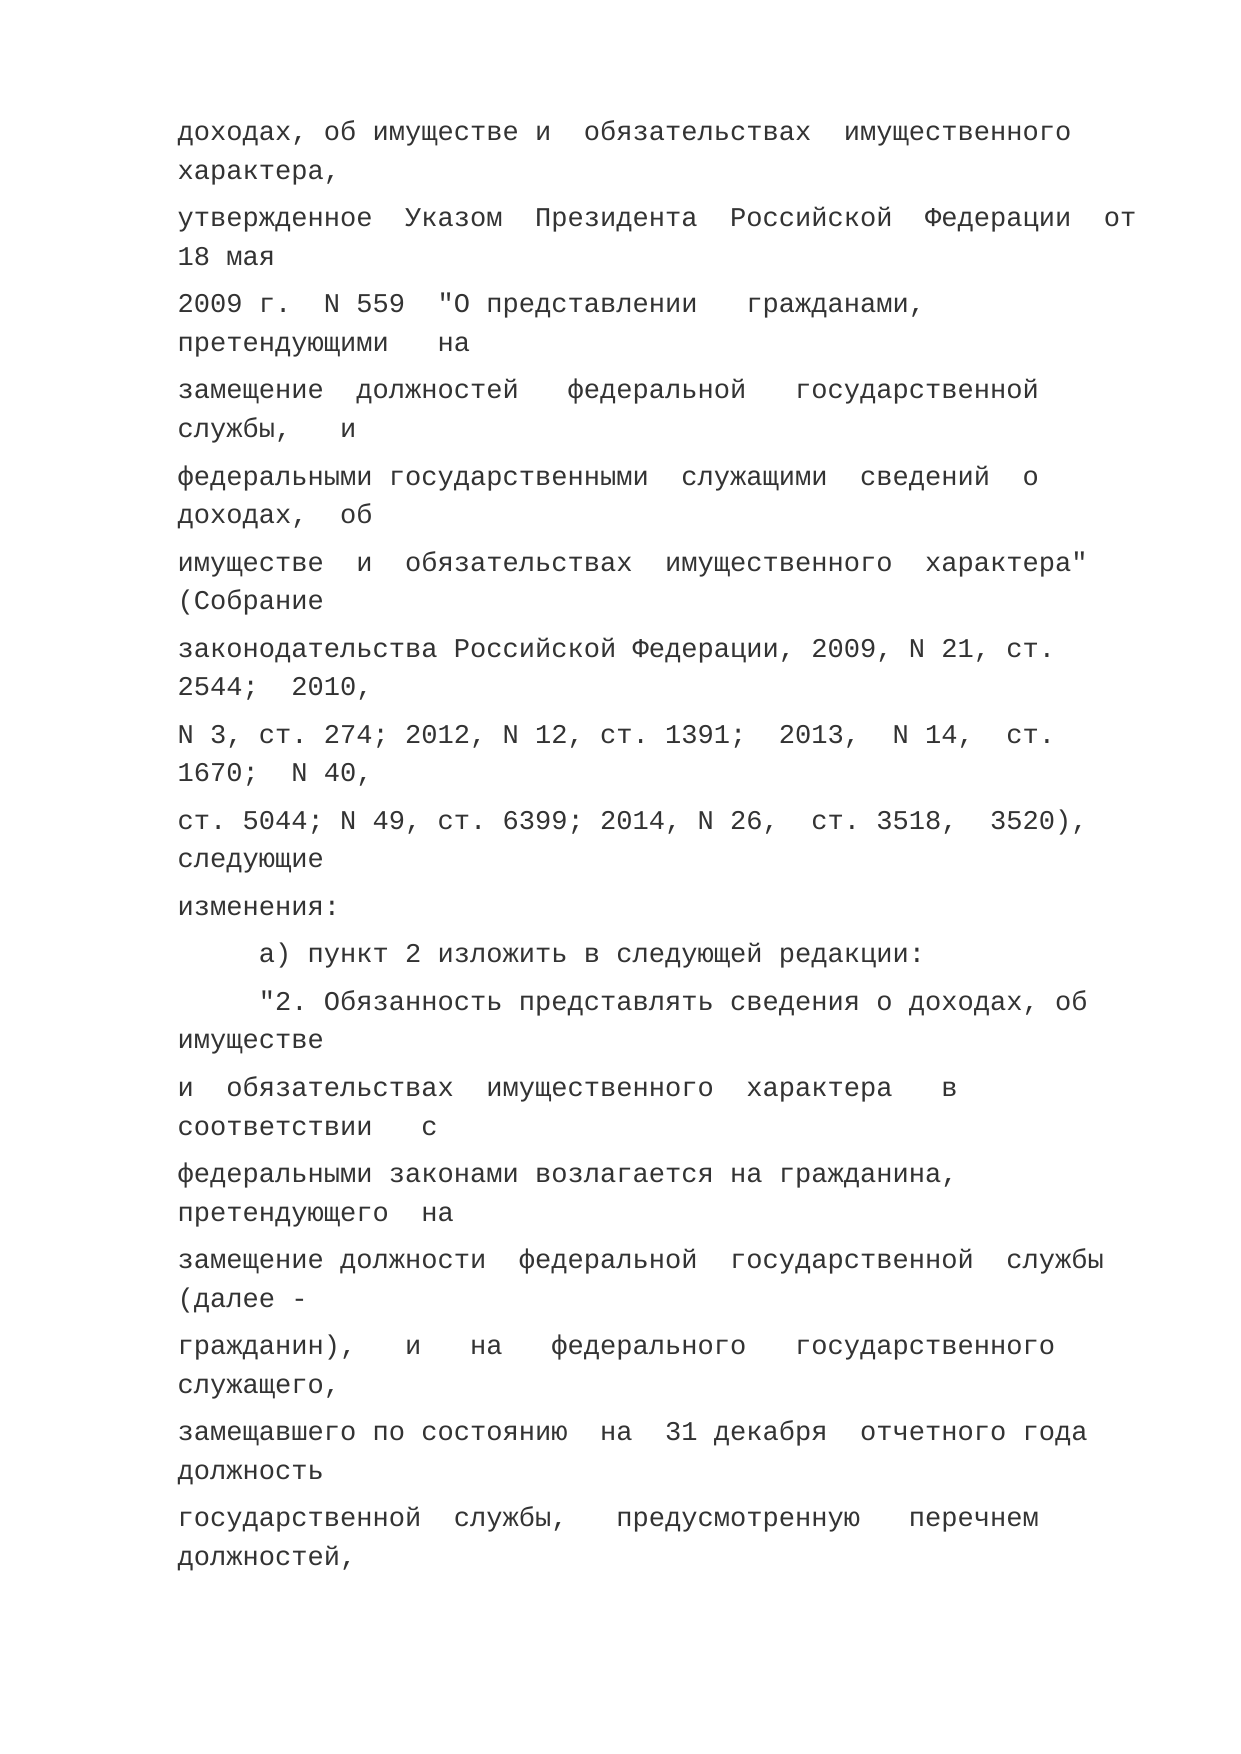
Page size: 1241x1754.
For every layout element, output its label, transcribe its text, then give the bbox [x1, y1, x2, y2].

text утвержденное Указом Президента Российской Федерации от 18 мая [177, 204, 1152, 273]
text и обязательствах имущественного характера в соответствии с [177, 1074, 1152, 1143]
text замещение должности федеральной государственной службы (далее - [177, 1246, 1152, 1315]
text 2009 г. N 559 "О представлении гражданами, претендующими на [177, 290, 1152, 359]
text замещавшего по состоянию на 31 декабря отчетного года должность [177, 1418, 1152, 1487]
text федеральными законами возлагается на гражданина, претендующего на [177, 1160, 1152, 1229]
text законодательства Российской Федерации, 2009, N 21, ст. 2544; 2010, [177, 634, 1152, 703]
text гражданин), и на федерального государственного служащего, [177, 1332, 1152, 1401]
text N 3, ст. 274; 2012, N 12, ст. 1391; 2013, N 14, ст. 1670; N 40, [177, 720, 1152, 789]
text федеральными государственными служащими сведений о доходах, об [177, 462, 1152, 531]
text замещение должностей федеральной государственной службы, и [177, 376, 1152, 445]
text а) пункт 2 изложить в следующей редакции: [177, 940, 1152, 971]
text "2. Обязанность представлять сведения о доходах, об имуществе [177, 988, 1152, 1057]
text ст. 5044; N 49, ст. 6399; 2014, N 26, ст. 3518, 3520), следующие [177, 806, 1152, 876]
text имуществе и обязательствах имущественного характера" (Собрание [177, 548, 1152, 617]
text доходах, об имуществе и обязательствах имущественного характера, [177, 118, 1152, 187]
text изменения: [177, 892, 1152, 923]
text государственной службы, предусмотренную перечнем должностей, [177, 1504, 1152, 1573]
